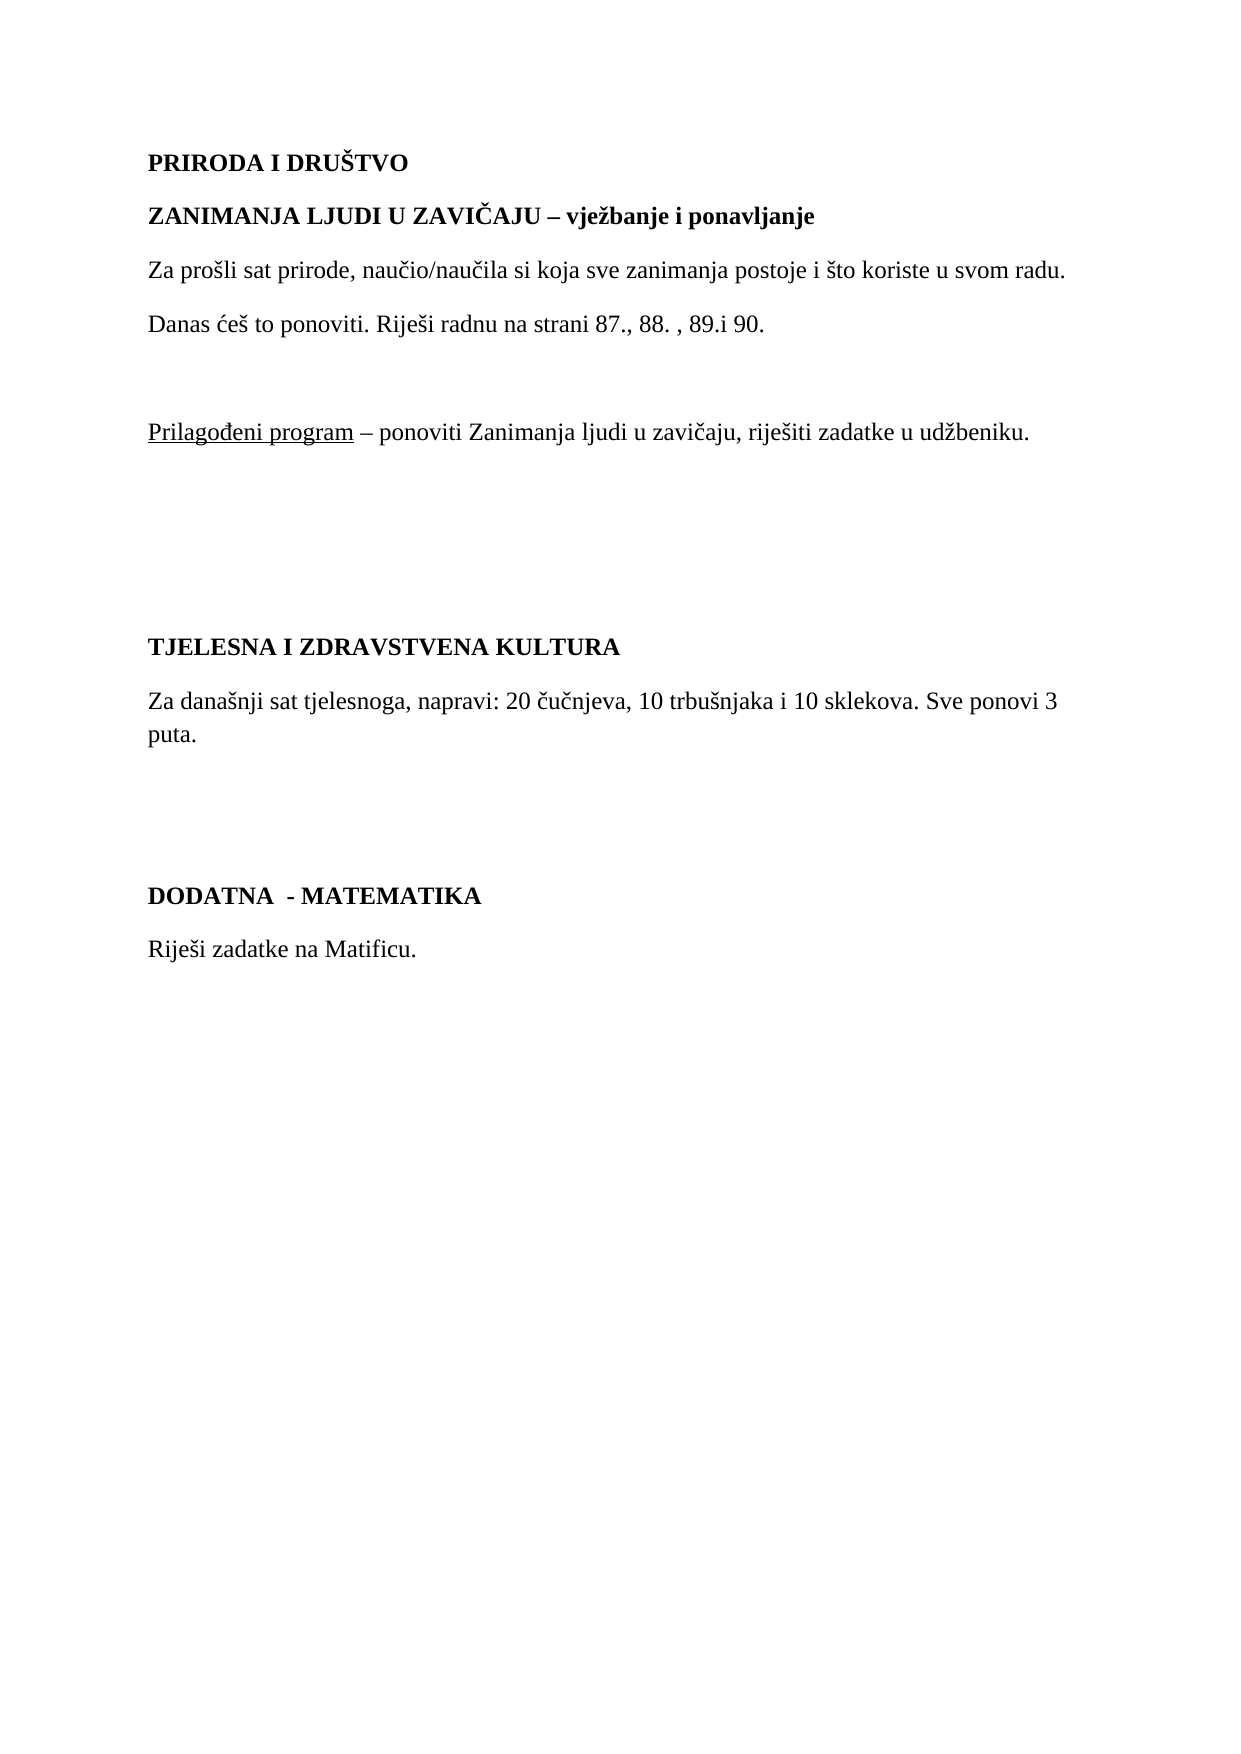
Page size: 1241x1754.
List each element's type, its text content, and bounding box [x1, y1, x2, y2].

text Za današnji sat tjelesnoga, napravi: 20 čučnjeva, 10 trbušnjaka i 10 sklekova. Sve ponovi 3 puta. [148, 686, 1093, 748]
text DODATNA - MATEMATIKA [148, 881, 1093, 909]
text PRIRODA I DRUŠTVO [148, 148, 1093, 176]
text Prilagođeni program – ponoviti Zanimanja ljudi u zavičaju, riješiti zadatke u udžbeniku. [148, 417, 1093, 446]
text Riješi zadatke na Matificu. [148, 934, 1093, 963]
text Danas ćeš to ponoviti. Riješi radnu na strani 87., 88. , 89.i 90. [148, 309, 1093, 338]
text TJELESNA I ZDRAVSTVENA KULTURA [148, 632, 1093, 661]
text ZANIMANJA LJUDI U ZAVIČAJU – vježbanje i ponavljanje [148, 201, 1093, 230]
text Za prošli sat prirode, naučio/naučila si koja sve zanimanja postoje i što koriste u svom radu. [148, 255, 1093, 284]
